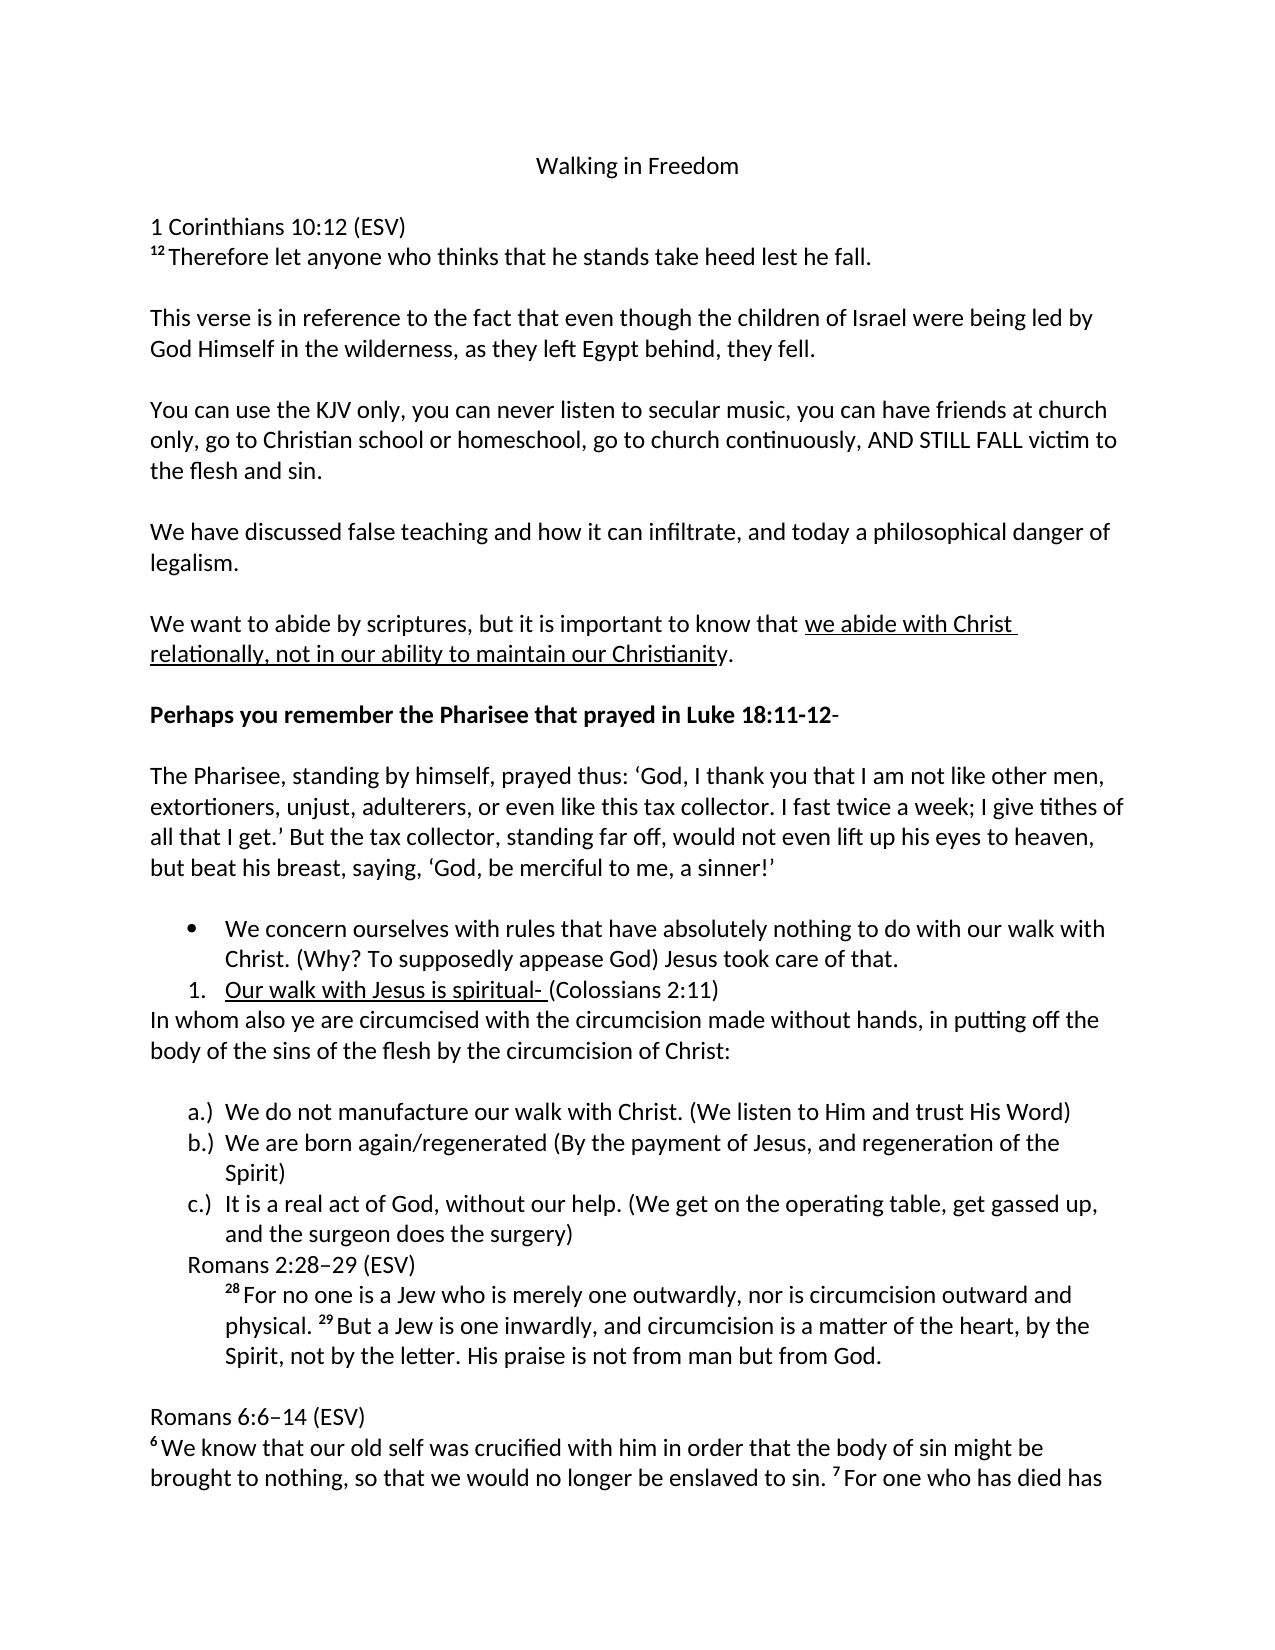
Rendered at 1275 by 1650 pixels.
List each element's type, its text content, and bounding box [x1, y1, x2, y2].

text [150, 1432, 1125, 1493]
text Romans 2:28–29 (ESV) [187, 1249, 1125, 1279]
list 28 For no one is a Jew who is merely one outwardly, nor is circumcision outward and physical. 29 But a Jew is one inwardly, and circumcision is a matter of the heart, by the Spirit, not by the letter. His praise is not from man but from God. [225, 1279, 1125, 1371]
list We are born again/regenerated (By the payment of Jesus, and regeneration of the Spirit) [187, 1127, 1125, 1188]
text In whom also ye are circumcised with the circumcision made without hands, in putting off the body of the sins of the flesh by the circumcision of Christ: [150, 1004, 1125, 1066]
text You can use the KJV only, you can never listen to secular music, you can have friends at church only, go to Christian school or homeschool, go to church continuously, AND STILL FALL victim to the flesh and sin. [150, 394, 1125, 486]
list We do not manufacture our walk with Christ. (We listen to Him and trust His Word) [187, 1096, 1125, 1127]
text This verse is in reference to the fact that even though the children of Israel were being led by God Himself in the wilderness, as they left Egypt behind, they fell. [150, 303, 1125, 364]
text 12 Therefore let anyone who thinks that he stands take heed lest he fall. [150, 242, 1125, 272]
text We want to abide by scriptures, but it is important to know that we abide with Christ relationally, not in our ability to maintain our Christianity. [150, 608, 1125, 669]
text The Pharisee, standing by himself, prayed thus: ‘God, I thank you that I am not like other men, extortioners, unjust, adulterers, or even like this tax collector. I fast twice a week; I give tithes of all that I get.’ But the tax collector, standing far off, would not even lift up his eyes to heaven, but beat his breast, saying, ‘God, be merciful to me, a sinner!’ [150, 760, 1125, 882]
list Our walk with Jesus is spiritual- (Colossians 2:11) [187, 974, 1125, 1004]
list It is a real act of God, without our help. (We get on the operating table, get gassed up, and the surgeon does the surgery) [187, 1188, 1125, 1249]
list We concern ourselves with rules that have absolutely nothing to do with our walk with Christ. (Why? To supposedly appease God) Jesus took care of that. [187, 913, 1125, 974]
text Perhaps you remember the Pharisee that prayed in Luke 18:11-12- [150, 699, 1125, 730]
text We have discussed false teaching and how it can infiltrate, and today a philosophical danger of legalism. [150, 516, 1125, 577]
text Romans 6:6–14 (ESV) [150, 1401, 1125, 1432]
text Walking in Freedom [150, 150, 1125, 181]
text 1 Corinthians 10:12 (ESV) [150, 211, 1125, 242]
